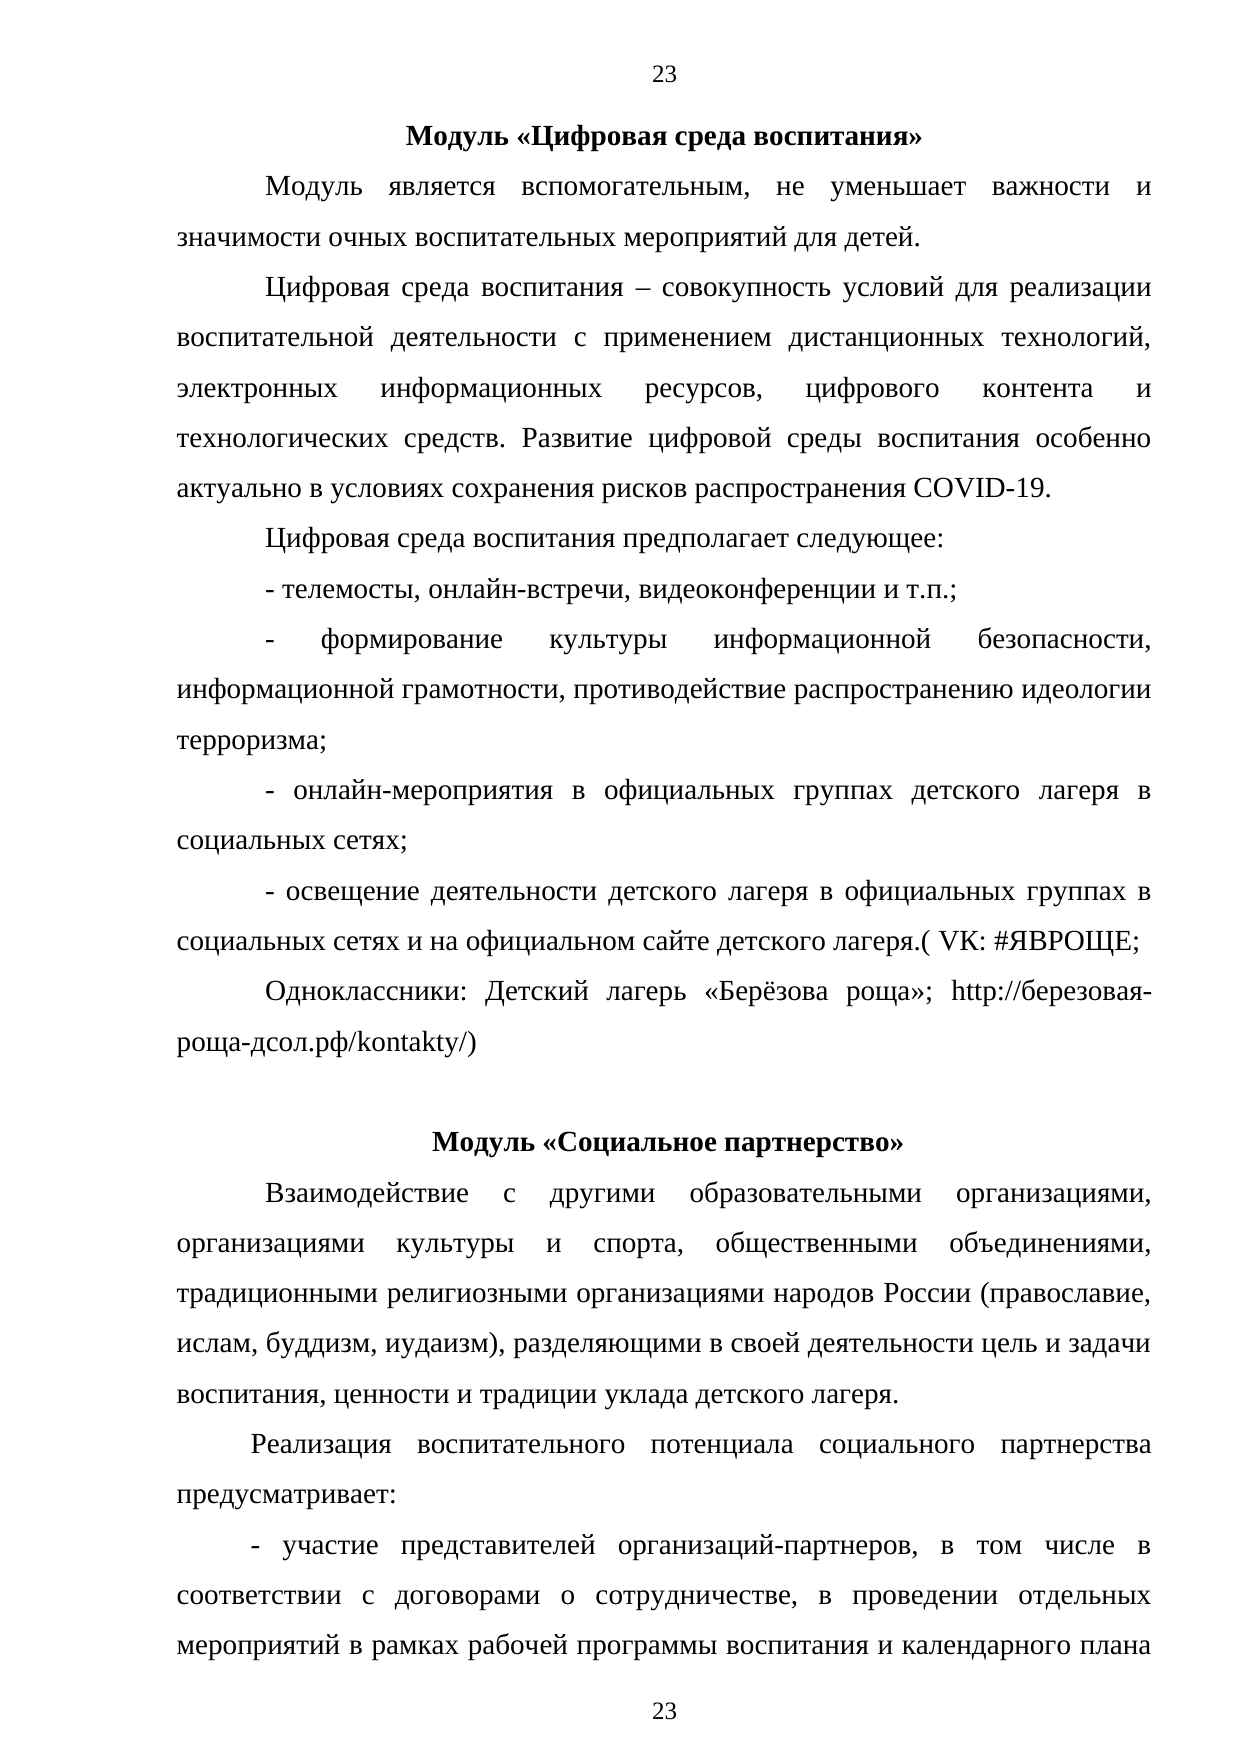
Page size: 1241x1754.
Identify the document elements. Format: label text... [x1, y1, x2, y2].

list - формирование культуры информационной безопасности, информационной грамотности, противодействие распространению идеологии терроризма; [176, 621, 1152, 755]
text Реализация воспитательного потенциала социального партнерства предусматривает: [176, 1426, 1152, 1510]
text Модуль «Цифровая среда воспитания» [176, 118, 1152, 152]
list - освещение деятельности детского лагеря в официальных группах в социальных сетях и на официальном сайте детского лагеря.( VК: #ЯВРОЩЕ; [176, 873, 1152, 957]
list Цифровая среда воспитания предполагает следующее: [176, 521, 1152, 554]
list - онлайн-мероприятия в официальных группах детского лагеря в социальных сетях; [176, 772, 1152, 856]
text Взаимодействие с другими образовательными организациями, организациями культуры и спорта, общественными объединениями, традиционными религиозными организациями народов России (православие, ислам, буддизм, иудаизм), разделяющими в своей деятельности цель и задачи воспитания, ценности и традиции уклада детского лагеря. [176, 1175, 1152, 1409]
text Модуль «Социальное партнерство» [176, 1124, 1152, 1158]
list - телемосты, онлайн-встречи, видеоконференции и т.п.; [176, 571, 1152, 604]
list Одноклассники: Детский лагерь «Берёзова роща»; http://березовая-роща-дсол.рф/kontakty/) [176, 973, 1152, 1057]
list Цифровая среда воспитания – совокупность условий для реализации воспитательной деятельности с применением дистанционных технологий, электронных информационных ресурсов, цифрового контента и технологических средств. Развитие цифровой среды воспитания особенно актуально в условиях сохранения рисков распространения COVID-19. [176, 269, 1152, 504]
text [176, 1527, 1152, 1661]
list Модуль является вспомогательным, не уменьшает важности и значимости очных воспитательных мероприятий для детей. [176, 168, 1152, 252]
